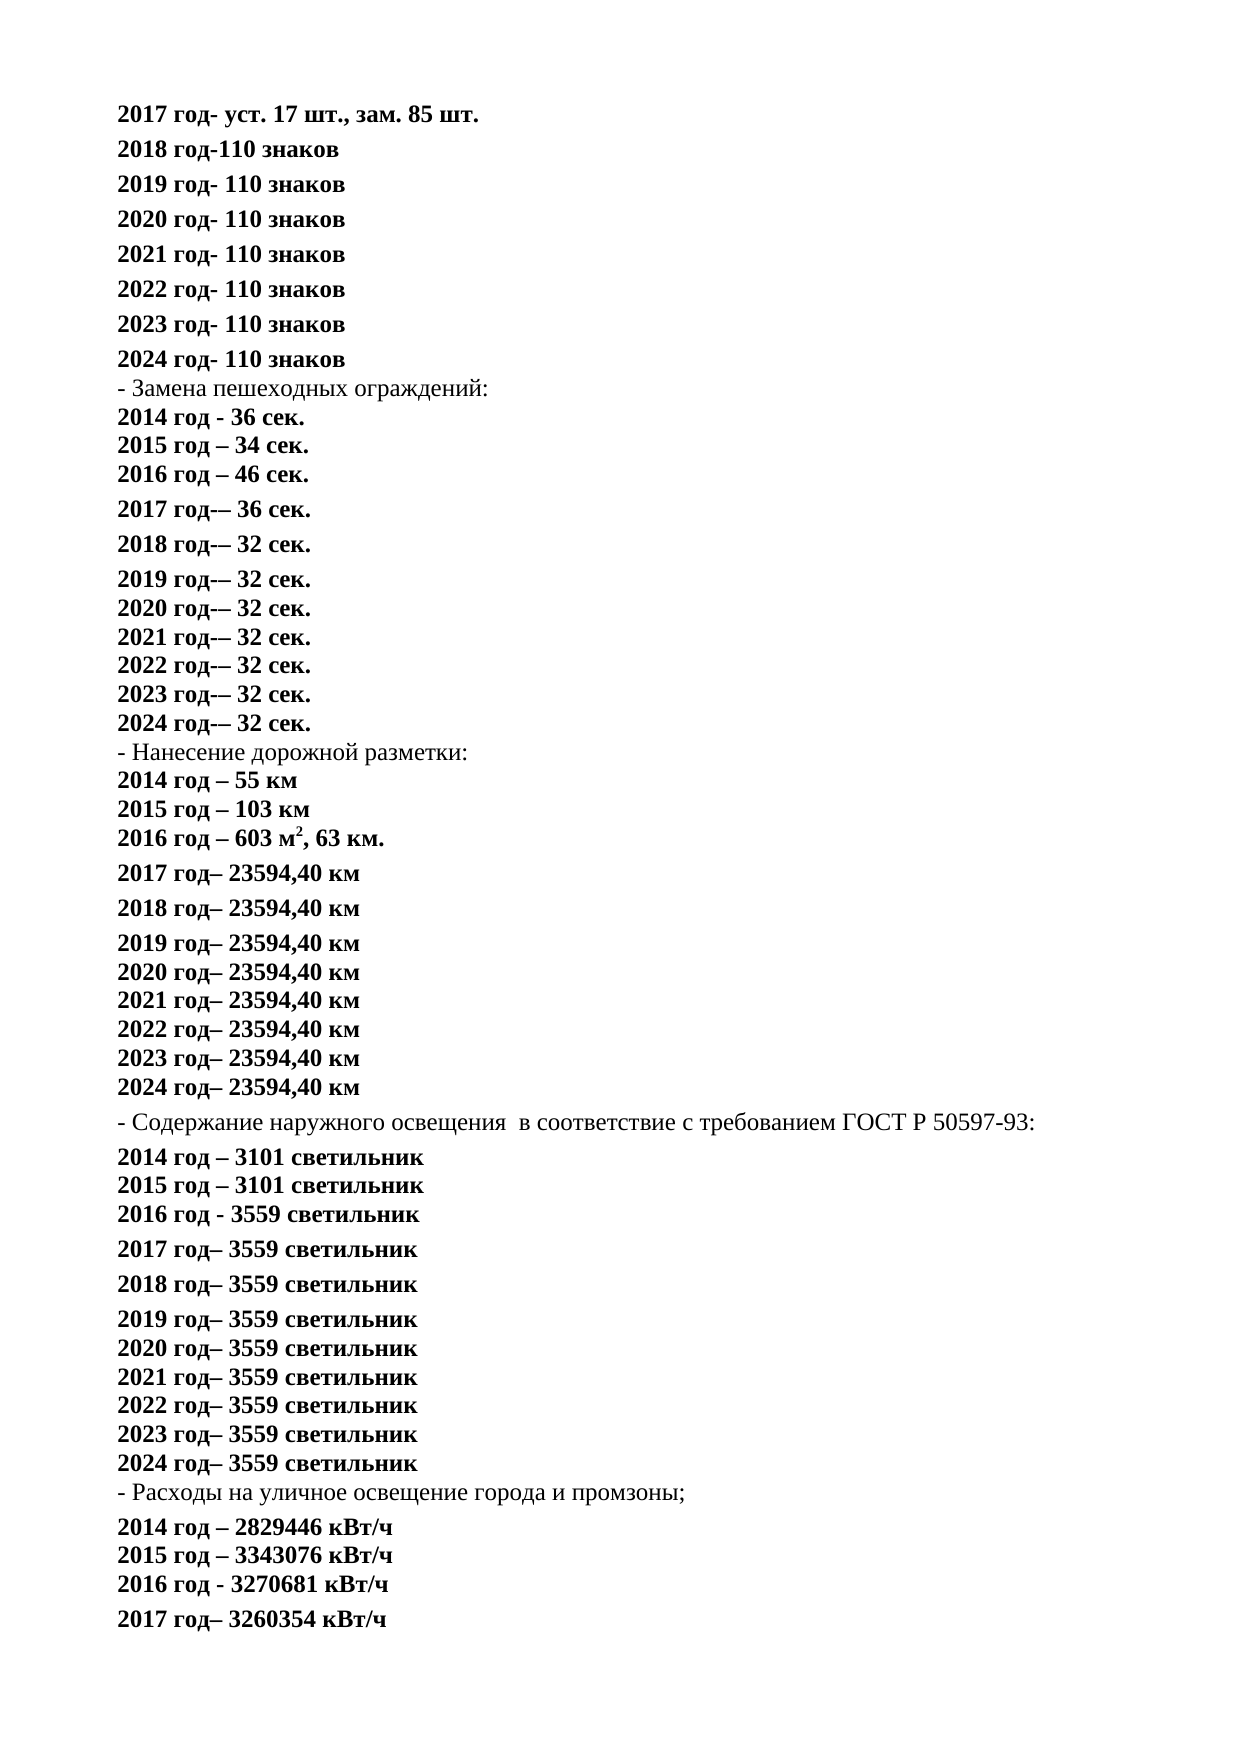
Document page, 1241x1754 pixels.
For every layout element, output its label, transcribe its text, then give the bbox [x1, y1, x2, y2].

text 2018 год-110 знаков [117, 134, 1107, 163]
text 2020 год– 23594,40 км [117, 957, 1107, 985]
text 2016 год – 46 сек. [117, 459, 1107, 488]
text 2016 год - 3559 светильник [117, 1199, 1107, 1228]
text 2018 год– 3559 светильник [117, 1269, 1107, 1298]
text 2016 год – 603 м2, 63 км. [117, 823, 1107, 852]
text 2017 год– 3260354 кВт/ч [117, 1604, 1107, 1633]
text 2023 год– 3559 светильник [117, 1419, 1107, 1448]
text 2023 год- 110 знаков [117, 309, 1107, 338]
text 2023 год-– 32 сек. [117, 679, 1107, 708]
text 2024 год– 23594,40 км [117, 1072, 1107, 1100]
text 2015 год – 103 км [117, 794, 1107, 823]
text - Расходы на уличное освещение города и промзоны; [117, 1477, 1107, 1505]
text 2024 год- 110 знаков [117, 344, 1107, 373]
text 2015 год – 34 сек. [117, 430, 1107, 459]
text 2022 год– 3559 светильник [117, 1390, 1107, 1419]
text - Замена пешеходных ограждений: [117, 373, 1107, 402]
text 2017 год- уст. 17 шт., зам. 85 шт. [117, 99, 1107, 128]
text 2022 год– 23594,40 км [117, 1014, 1107, 1043]
text 2020 год-– 32 сек. [117, 593, 1107, 622]
text 2015 год – 3101 светильник [117, 1170, 1107, 1199]
text 2017 год-– 36 сек. [117, 494, 1107, 523]
text 2014 год – 2829446 кВт/ч [117, 1512, 1107, 1540]
text 2014 год - 36 сек. [117, 402, 1107, 430]
text 2024 год– 3559 светильник [117, 1448, 1107, 1477]
text 2016 год - 3270681 кВт/ч [117, 1569, 1107, 1598]
text 2021 год- 110 знаков [117, 239, 1107, 268]
text 2021 год– 23594,40 км [117, 985, 1107, 1014]
text 2021 год-– 32 сек. [117, 622, 1107, 650]
text 2019 год– 23594,40 км [117, 928, 1107, 957]
text 2019 год-– 32 сек. [117, 564, 1107, 593]
text 2024 год-– 32 сек. [117, 708, 1107, 737]
text 2021 год– 3559 светильник [117, 1362, 1107, 1390]
text 2023 год– 23594,40 км [117, 1043, 1107, 1072]
text 2014 год – 3101 светильник [117, 1142, 1107, 1170]
text 2020 год– 3559 светильник [117, 1333, 1107, 1362]
text 2014 год – 55 км [117, 765, 1107, 794]
text 2018 год-– 32 сек. [117, 529, 1107, 558]
text - Содержание наружного освещения в соответствие с требованием ГОСТ Р 50597-93: [117, 1107, 1107, 1135]
text 2019 год- 110 знаков [117, 169, 1107, 198]
text 2022 год-– 32 сек. [117, 650, 1107, 679]
text 2022 год- 110 знаков [117, 274, 1107, 303]
text 2017 год– 3559 светильник [117, 1234, 1107, 1263]
text 2018 год– 23594,40 км [117, 893, 1107, 922]
text 2019 год– 3559 светильник [117, 1304, 1107, 1333]
text - Нанесение дорожной разметки: [117, 737, 1107, 765]
text 2017 год– 23594,40 км [117, 858, 1107, 887]
text 2020 год- 110 знаков [117, 204, 1107, 233]
text 2015 год – 3343076 кВт/ч [117, 1540, 1107, 1569]
